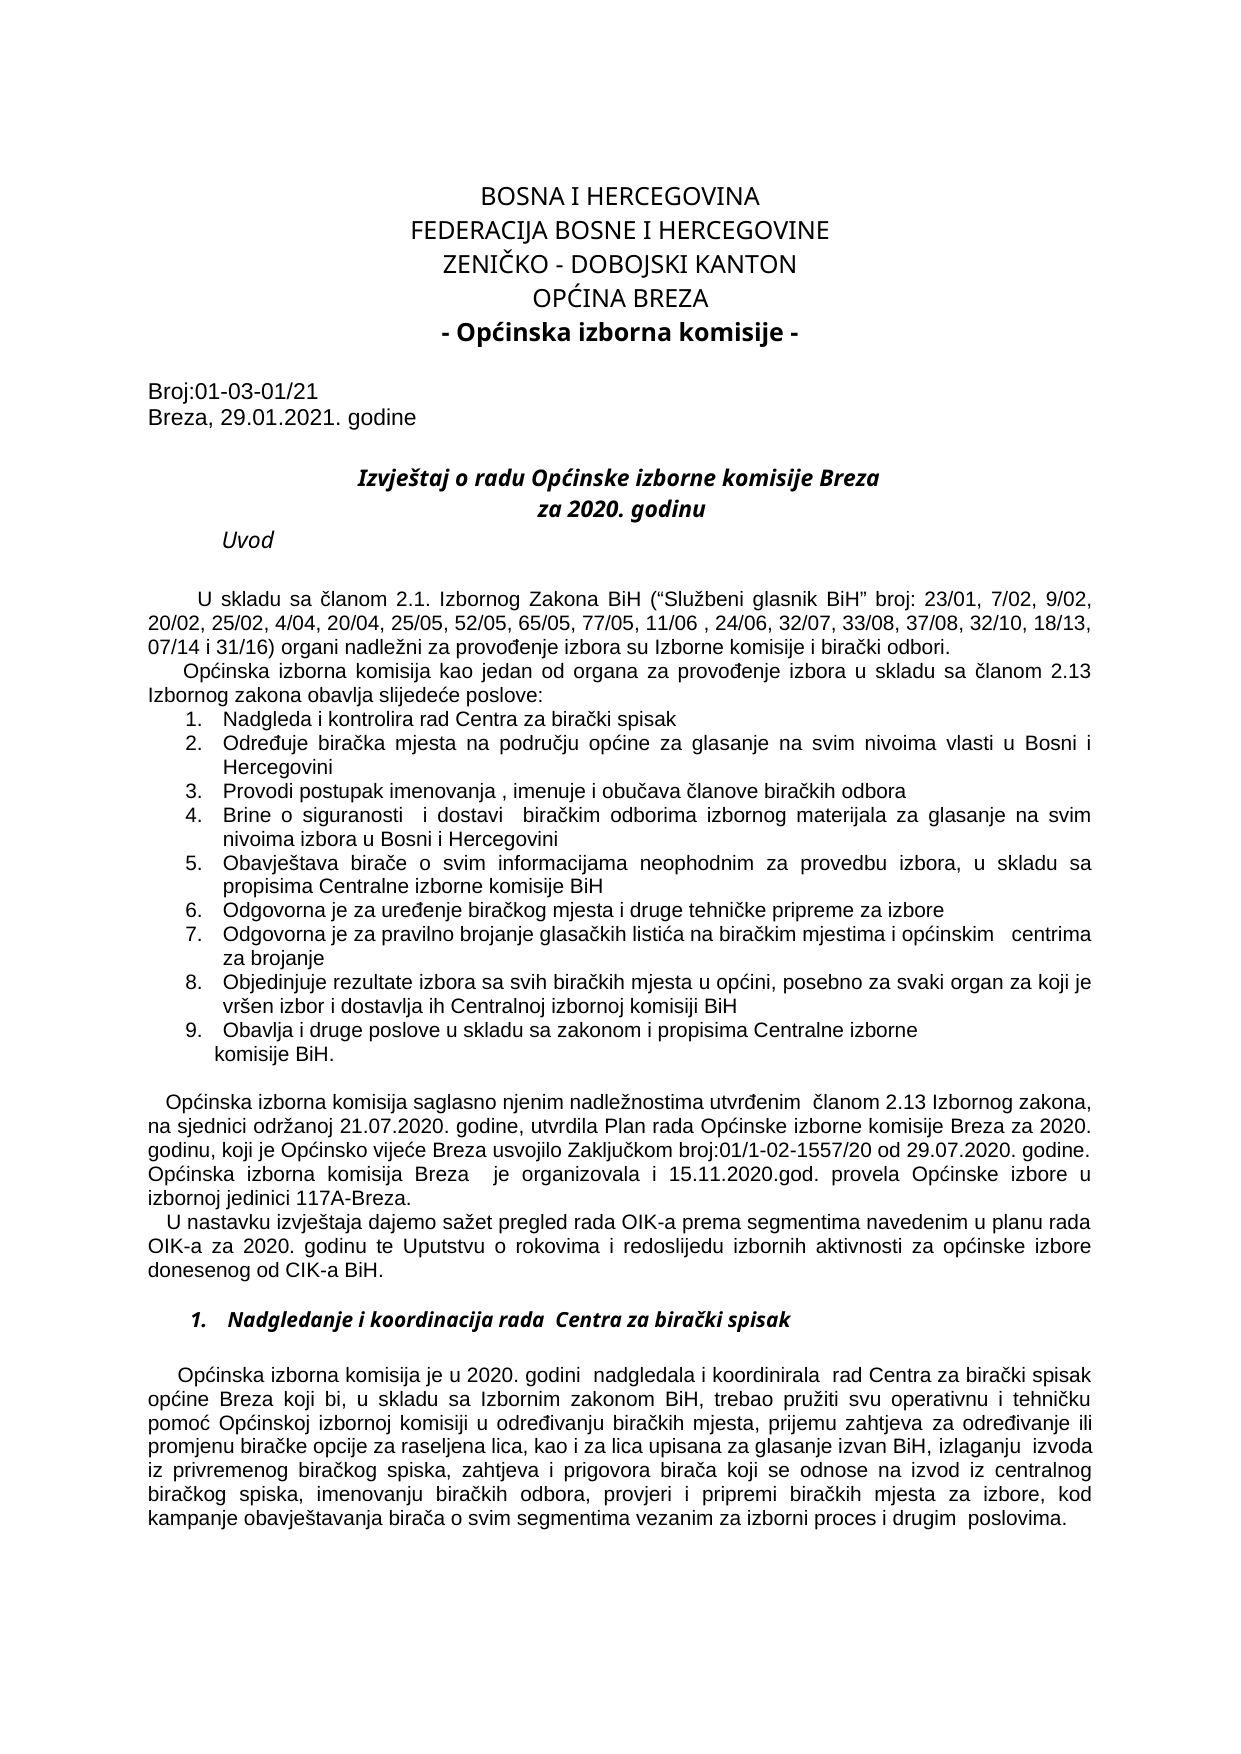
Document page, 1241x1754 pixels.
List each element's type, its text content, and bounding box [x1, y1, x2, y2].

list Objedinjuje rezultate izbora sa svih biračkih mjesta u općini, posebno za svaki organ za koji je vršen izbor i dostavlja ih Centralnoj izbornoj komisiji BiH [185, 970, 1093, 1018]
list Provodi postupak imenovanja , imenuje i obučava članove biračkih odbora [185, 778, 1093, 802]
list Nadgledanje i koordinacija rada Centra za birački spisak [190, 1306, 1093, 1334]
text OPĆINA BREZA [148, 281, 1093, 315]
list Obavještava birače o svim informacijama neophodnim za provedbu izbora, u skladu sa propisima Centralne izborne komisije BiH [185, 850, 1093, 898]
text komisije BiH. [185, 1042, 1093, 1066]
text Općinska izborna komisija saglasno njenim nadležnostima utvrđenim članom 2.13 Izbornog zakona, na sjednici održanoj 21.07.2020. godine, utvrdila Plan rada Općinske izborne komisije Breza za 2020. godinu, koji je Općinsko vijeće Breza usvojilo Zaključkom broj:01/1-02-1557/20 od 29.07.2020. godine. [148, 1090, 1093, 1162]
text - Općinska izborna komisije - [148, 315, 1093, 349]
text Općinska izborna komisija kao jedan od organa za provođenje izbora u skladu sa članom 2.13 Izbornog zakona obavlja slijedeće poslove: [148, 659, 1093, 707]
list Obavlja i druge poslove u skladu sa zakonom i propisima Centralne izborne [185, 1018, 1093, 1042]
list Određuje biračka mjesta na području općine za glasanje na svim nivoima vlasti u Bosni i Hercegovini [185, 731, 1093, 778]
text Breza, 29.01.2021. godine [148, 404, 1093, 431]
list Odgovorna je za pravilno brojanje glasačkih listića na biračkim mjestima i općinskim centrima za brojanje [185, 922, 1093, 970]
text Općinska izborna komisija Breza je organizovala i 15.11.2020.god. provela Općinske izbore u izbornoj jedinici 117A-Breza. [148, 1162, 1093, 1210]
text ZENIČKO - DOBOJSKI KANTON [148, 247, 1093, 281]
text BOSNA I HERCEGOVINA [148, 179, 1093, 213]
text FEDERACIJA BOSNE I HERCEGOVINE [148, 213, 1093, 247]
text Općinska izborna komisija je u 2020. godini nadgledala i koordinirala rad Centra za birački spisak općine Breza koji bi, u skladu sa Izbornim zakonom BiH, trebao pružiti svu operativnu i tehničku pomoć Općinskoj izbornoj komisiji u određivanju biračkih mjesta, prijemu zahtjeva za određivanje ili promjenu biračke opcije za raseljena lica, kao i za lica upisana za glasanje izvan BiH, izlaganju izvoda iz privremenog biračkog spiska, zahtjeva i prigovora birača koji se odnose na izvod iz centralnog biračkog spiska, imenovanju biračkih odbora, provjeri i pripremi biračkih mjesta za izbore, kod kampanje obavještavanja birača o svim segmentima vezanim za izborni proces i drugim poslovima. [148, 1362, 1093, 1530]
text Uvod [148, 524, 1093, 556]
text Broj:01-03-01/21 [148, 378, 1093, 404]
text Izvještaj o radu Općinske izborne komisije Breza [148, 462, 1093, 493]
text U skladu sa članom 2.1. Izbornog Zakona BiH (“Službeni glasnik BiH” broj: 23/01, 7/02, 9/02, 20/02, 25/02, 4/04, 20/04, 25/05, 52/05, 65/05, 77/05, 11/06 , 24/06, 32/07, 33/08, 37/08, 32/10, 18/13, 07/14 i 31/16) organi nadležni za provođenje izbora su Izborne komisije i birački odbori. [148, 587, 1093, 659]
text U nastavku izvještaja dajemo sažet pregled rada OIK-a prema segmentima navedenim u planu rada OIK-a za 2020. godinu te Uputstvu o rokovima i redoslijedu izbornih aktivnosti za općinske izbore donesenog od CIK-a BiH. [148, 1210, 1093, 1282]
text za 2020. godinu [148, 493, 1093, 524]
list Nadgleda i kontrolira rad Centra za birački spisak [185, 707, 1093, 731]
list Brine o siguranosti i dostavi biračkim odborima izbornog materijala za glasanje na svim nivoima izbora u Bosni i Hercegovini [185, 802, 1093, 850]
list Odgovorna je za uređenje biračkog mjesta i druge tehničke pripreme za izbore [185, 898, 1093, 922]
